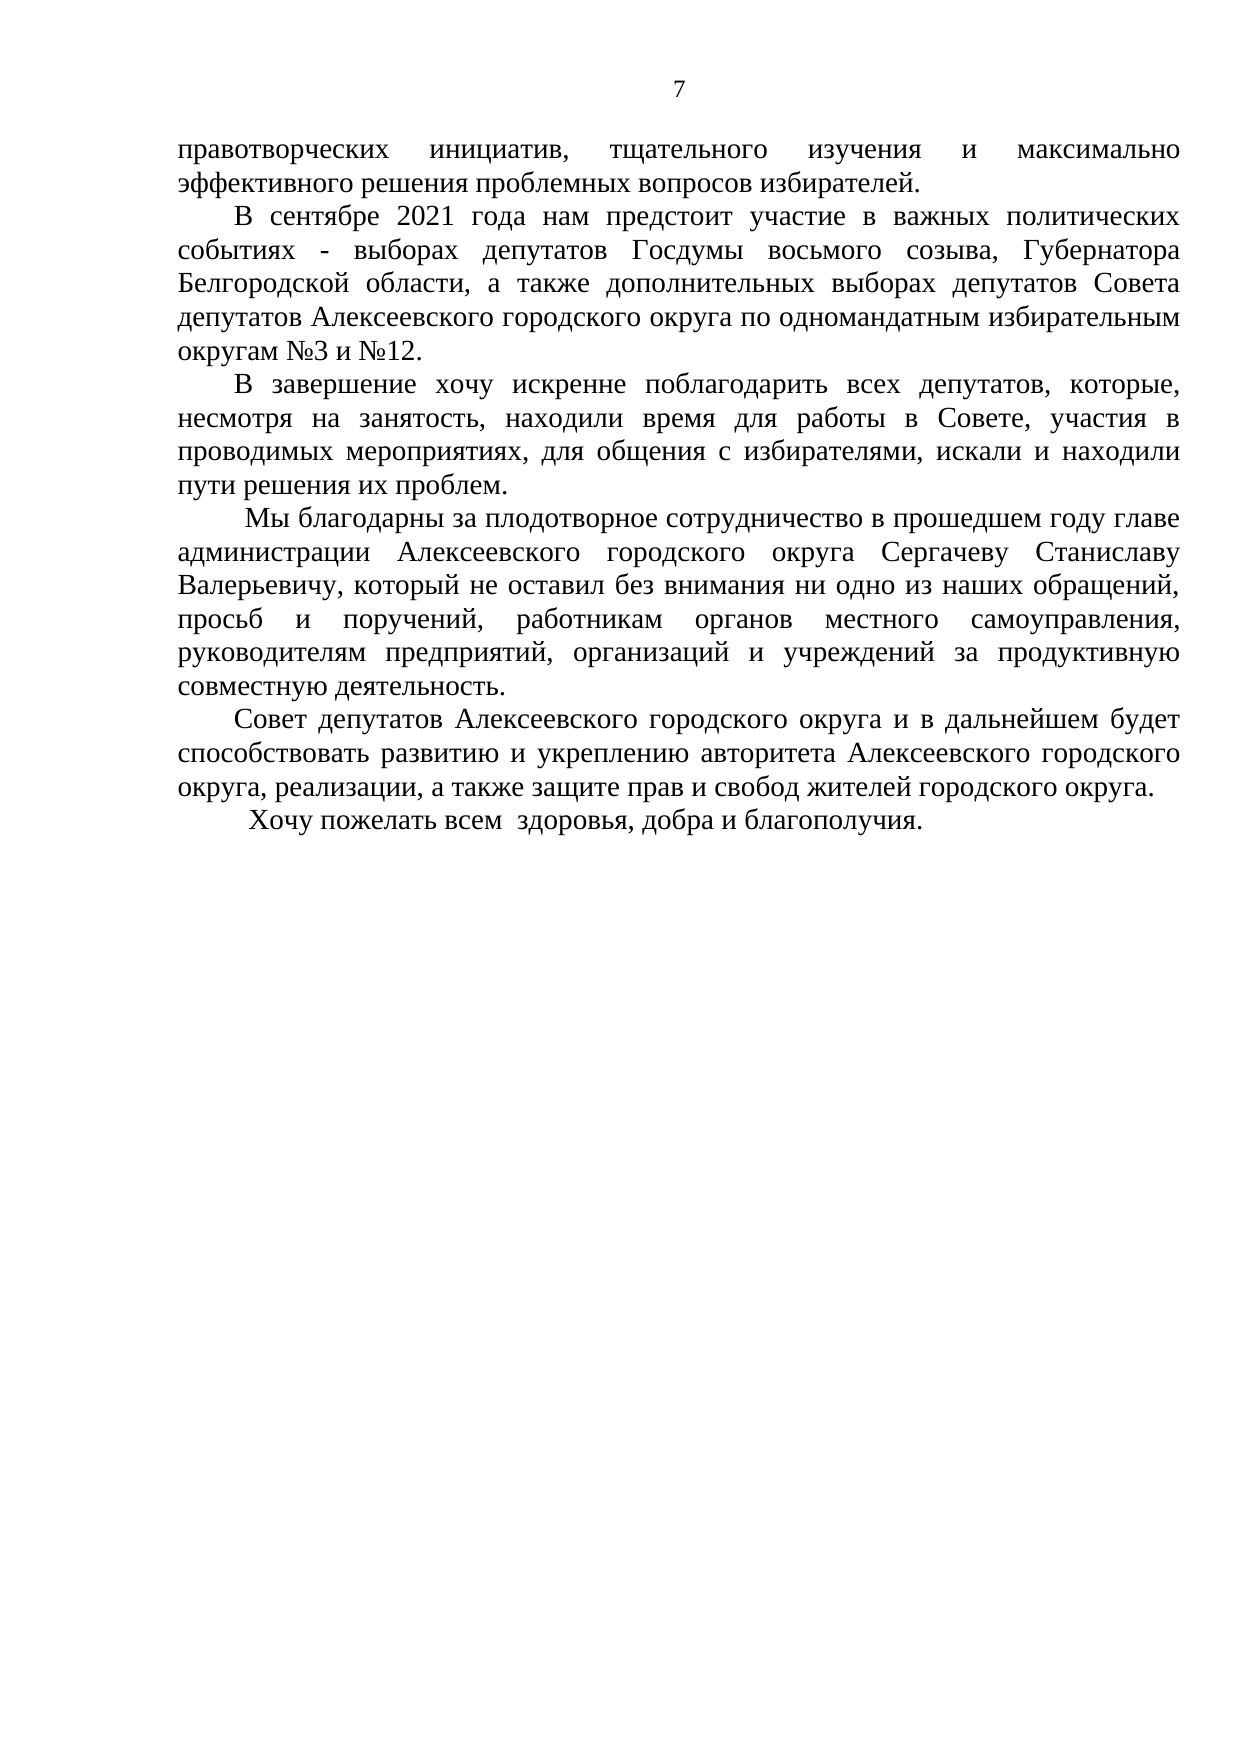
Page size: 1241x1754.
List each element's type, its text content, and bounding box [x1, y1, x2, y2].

text В сентябре 2021 года нам предстоит участие в важных политических событиях - выборах депутатов Госдумы восьмого созыва, Губернатора Белгородской области, а также дополнительных выборах депутатов Совета депутатов Алексеевского городского округа по одномандатным избирательным округам №3 и №12. [177, 198, 1181, 366]
text В завершение хочу искренне поблагодарить всех депутатов, которые, несмотря на занятость, находили время для работы в Совете, участия в проводимых мероприятиях, для общения с избирателями, искали и находили пути решения их проблем. [177, 366, 1181, 500]
text Совет депутатов Алексеевского городского округа и в дальнейшем будет способствовать развитию и укреплению авторитета Алексеевского городского округа, реализации, а также защите прав и свобод жителей городского округа. [177, 702, 1181, 802]
text Хочу пожелать всем здоровья, добра и благополучия. [177, 802, 1181, 836]
text Мы благодарны за плодотворное сотрудничество в прошедшем году главе администрации Алексеевского городского округа Сергачеву Станиславу Валерьевичу, который не оставил без внимания ни одно из наших обращений, просьб и поручений, работникам органов местного самоуправления, руководителям предприятий, организаций и учреждений за продуктивную совместную деятельность. [177, 500, 1181, 702]
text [177, 131, 1181, 198]
